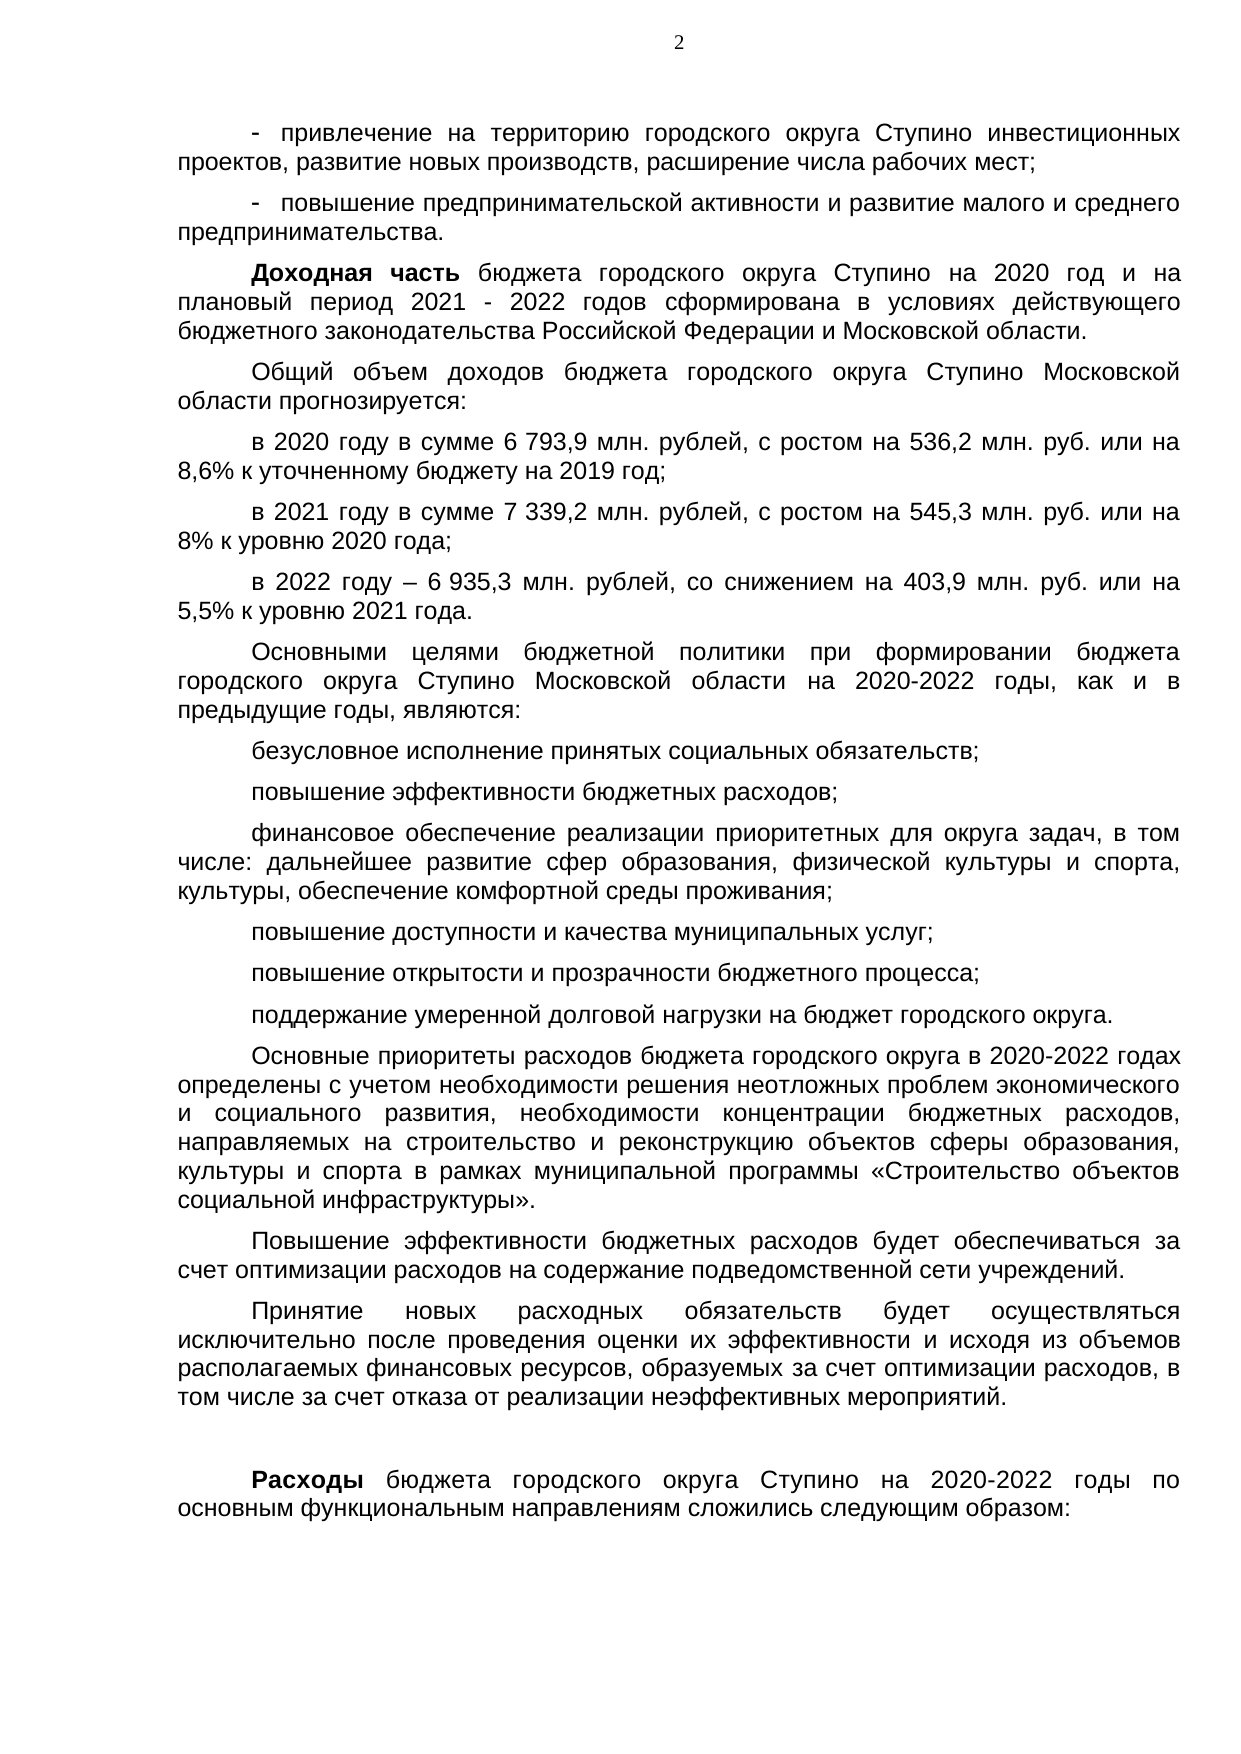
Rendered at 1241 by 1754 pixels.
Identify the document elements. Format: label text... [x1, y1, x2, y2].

text повышение доступности и качества муниципальных услуг; [177, 917, 1181, 946]
text в 2021 году в сумме 7 339,2 млн. рублей, с ростом на 545,3 млн. руб. или на 8% к уровню 2020 года; [177, 497, 1181, 554]
text Расходы бюджета городского округа Ступино на 2020-2022 годы по основным функциональным направлениям сложились следующим образом: [177, 1464, 1181, 1522]
text Повышение эффективности бюджетных расходов будет обеспечиваться за счет оптимизации расходов на содержание подведомственной сети учреждений. [177, 1226, 1181, 1283]
text Доходная часть бюджета городского округа Ступино на 2020 год и на плановый период 2021 - 2022 годов сформирована в условиях действующего бюджетного законодательства Российской Федерации и Московской области. [177, 258, 1181, 344]
text Принятие новых расходных обязательств будет осуществляться исключительно после проведения оценки их эффективности и исходя из объемов располагаемых финансовых ресурсов, образуемых за счет оптимизации расходов, в том числе за счет отказа от реализации неэффективных мероприятий. [177, 1296, 1181, 1411]
text Основными целями бюджетной политики при формировании бюджета городского округа Ступино Московской области на 2020-2022 годы, как и в предыдущие годы, являются: [177, 637, 1181, 723]
list привлечение на территорию городского округа Ступино инвестиционных проектов, развитие новых производств, расширение числа рабочих мест; [177, 118, 1181, 176]
text Основные приоритеты расходов бюджета городского округа в 2020-2022 годах определены с учетом необходимости решения неотложных проблем экономического и социального развития, необходимости концентрации бюджетных расходов, направляемых на строительство и реконструкцию объектов сферы образования, культуры и спорта в рамках муниципальной программы «Строительство объектов социальной инфраструктуры». [177, 1041, 1181, 1213]
text в 2022 году – 6 935,3 млн. рублей, со снижением на 403,9 млн. руб. или на 5,5% к уровню 2021 года. [177, 567, 1181, 624]
text в 2020 году в сумме 6 793,9 млн. рублей, с ростом на 536,2 млн. руб. или на 8,6% к уточненному бюджету на 2019 год; [177, 427, 1181, 484]
text поддержание умеренной долговой нагрузки на бюджет городского округа. [177, 999, 1181, 1028]
text финансовое обеспечение реализации приоритетных для округа задач, в том числе: дальнейшее развитие сфер образования, физической культуры и спорта, культуры, обеспечение комфортной среды проживания; [177, 818, 1181, 904]
text повышение эффективности бюджетных расходов; [177, 777, 1181, 806]
text повышение открытости и прозрачности бюджетного процесса; [177, 958, 1181, 987]
list повышение предпринимательской активности и развитие малого и среднего предпринимательства. [177, 188, 1181, 246]
text безусловное исполнение принятых социальных обязательств; [177, 736, 1181, 764]
text Общий объем доходов бюджета городского округа Ступино Московской области прогнозируется: [177, 357, 1181, 414]
